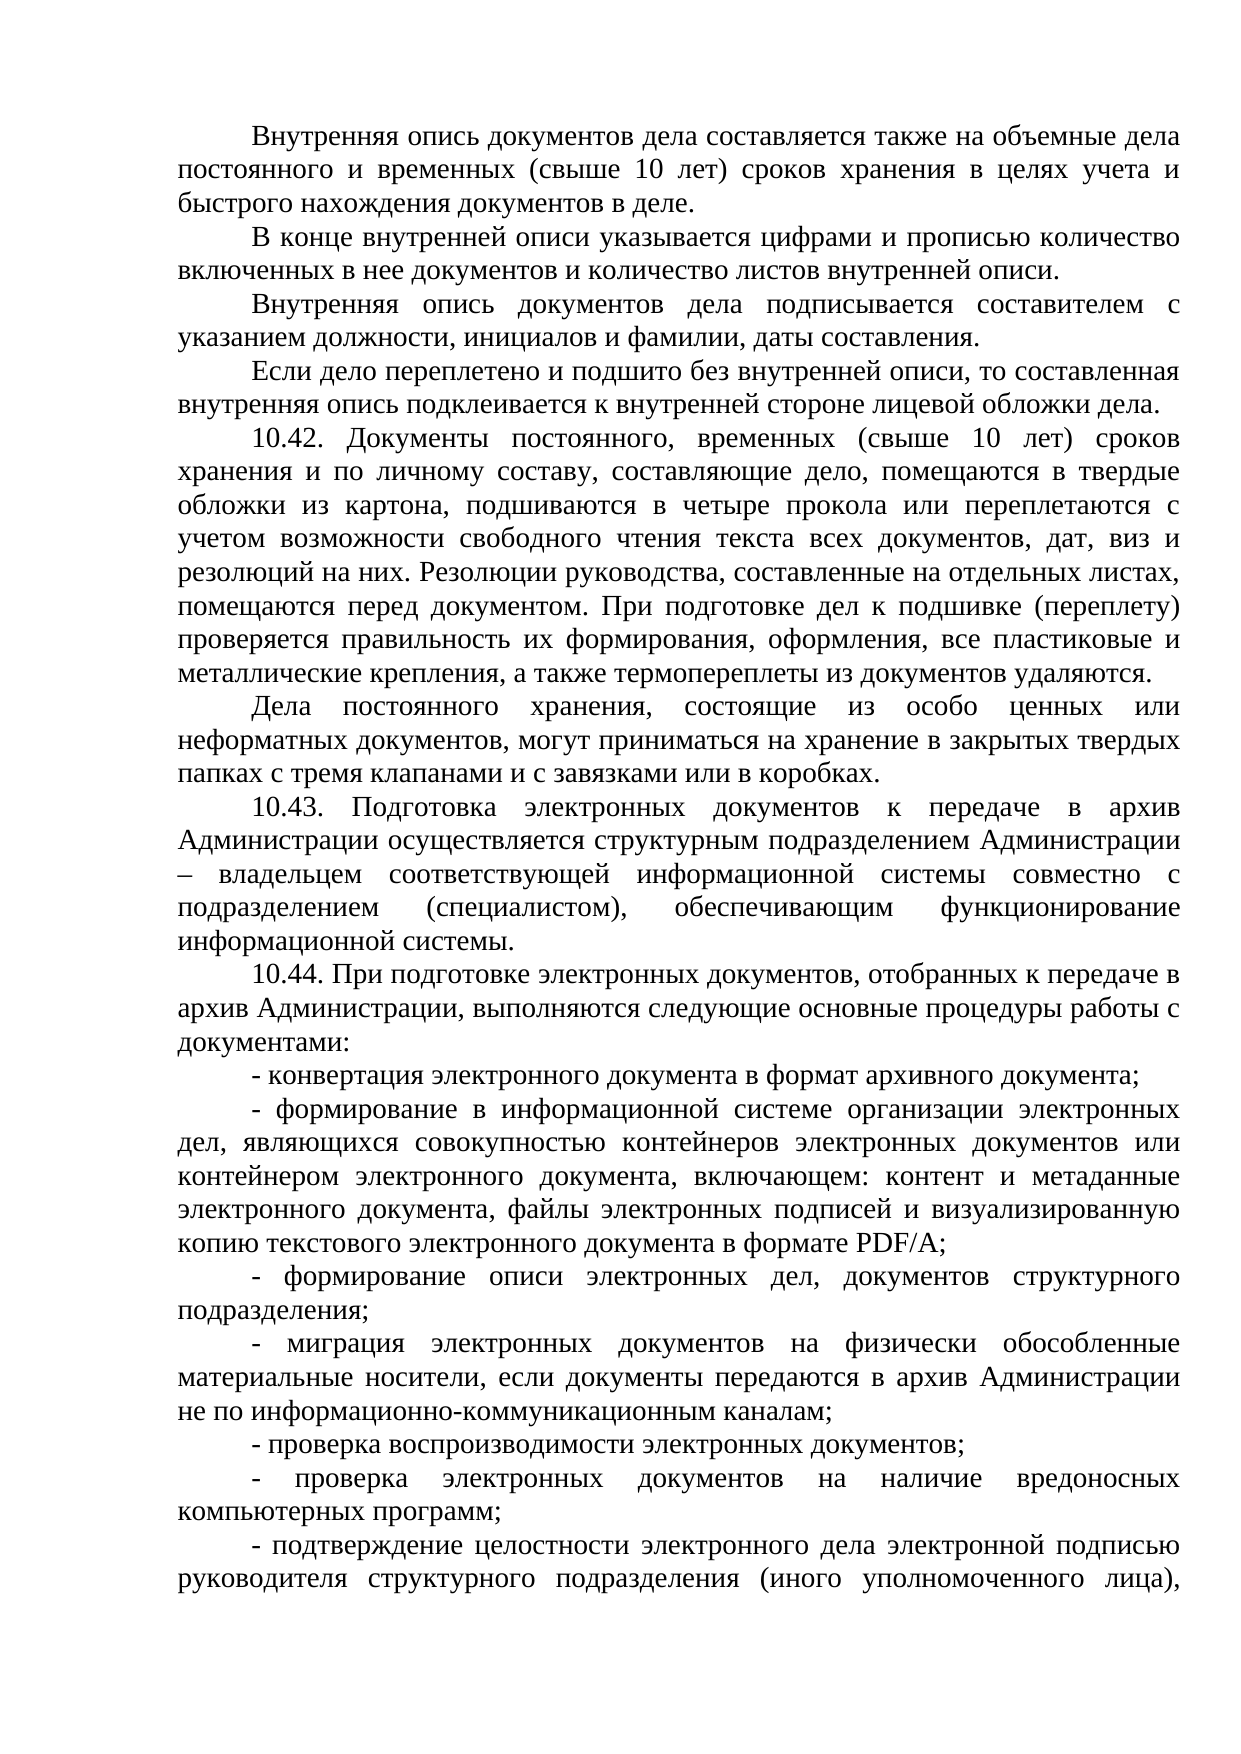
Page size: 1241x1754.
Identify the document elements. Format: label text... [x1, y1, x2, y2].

text 10.44. При подготовке электронных документов, отобранных к передаче в архив Администрации, выполняются следующие основные процедуры работы с документами: [177, 957, 1181, 1057]
text Внутренняя опись документов дела составляется также на объемные дела постоянного и временных (свыше 10 лет) сроков хранения в целях учета и быстрого нахождения документов в деле. [177, 118, 1181, 219]
text - формирование в информационной системе организации электронных дел, являющихся совокупностью контейнеров электронных документов или контейнером электронного документа, включающем: контент и метаданные электронного документа, файлы электронных подписей и визуализированную копию текстового электронного документа в формате PDF/А; [177, 1091, 1181, 1258]
text - миграция электронных документов на физически обособленные материальные носители, если документы передаются в архив Администрации не по информационно-коммуникационным каналам; [177, 1326, 1181, 1426]
text - проверка электронных документов на наличие вредоносных компьютерных программ; [177, 1460, 1181, 1527]
text - конвертация электронного документа в формат архивного документа; [177, 1057, 1181, 1091]
text Если дело переплетено и подшито без внутренней описи, то составленная внутренняя опись подклеивается к внутренней стороне лицевой обложки дела. [177, 353, 1181, 420]
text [177, 1527, 1181, 1594]
text 10.42. Документы постоянного, временных (свыше 10 лет) сроков хранения и по личному составу, составляющие дело, помещаются в твердые обложки из картона, подшиваются в четыре прокола или переплетаются с учетом возможности свободного чтения текста всех документов, дат, виз и резолюций на них. Резолюции руководства, составленные на отдельных листах, помещаются перед документом. При подготовке дел к подшивке (переплету) проверяется правильность их формирования, оформления, все пластиковые и металлические крепления, а также термопереплеты из документов удаляются. [177, 420, 1181, 688]
text 10.43. Подготовка электронных документов к передаче в архив Администрации осуществляется структурным подразделением Администрации – владельцем соответствующей информационной системы совместно с подразделением (специалистом), обеспечивающим функционирование информационной системы. [177, 789, 1181, 957]
text - формирование описи электронных дел, документов структурного подразделения; [177, 1258, 1181, 1326]
text В конце внутренней описи указывается цифрами и прописью количество включенных в нее документов и количество листов внутренней описи. [177, 219, 1181, 286]
text Внутренняя опись документов дела подписывается составителем с указанием должности, инициалов и фамилии, даты составления. [177, 286, 1181, 353]
text Дела постоянного хранения, состоящие из особо ценных или неформатных документов, могут приниматься на хранение в закрытых твердых папках с тремя клапанами и с завязками или в коробках. [177, 688, 1181, 789]
text - проверка воспроизводимости электронных документов; [177, 1426, 1181, 1460]
